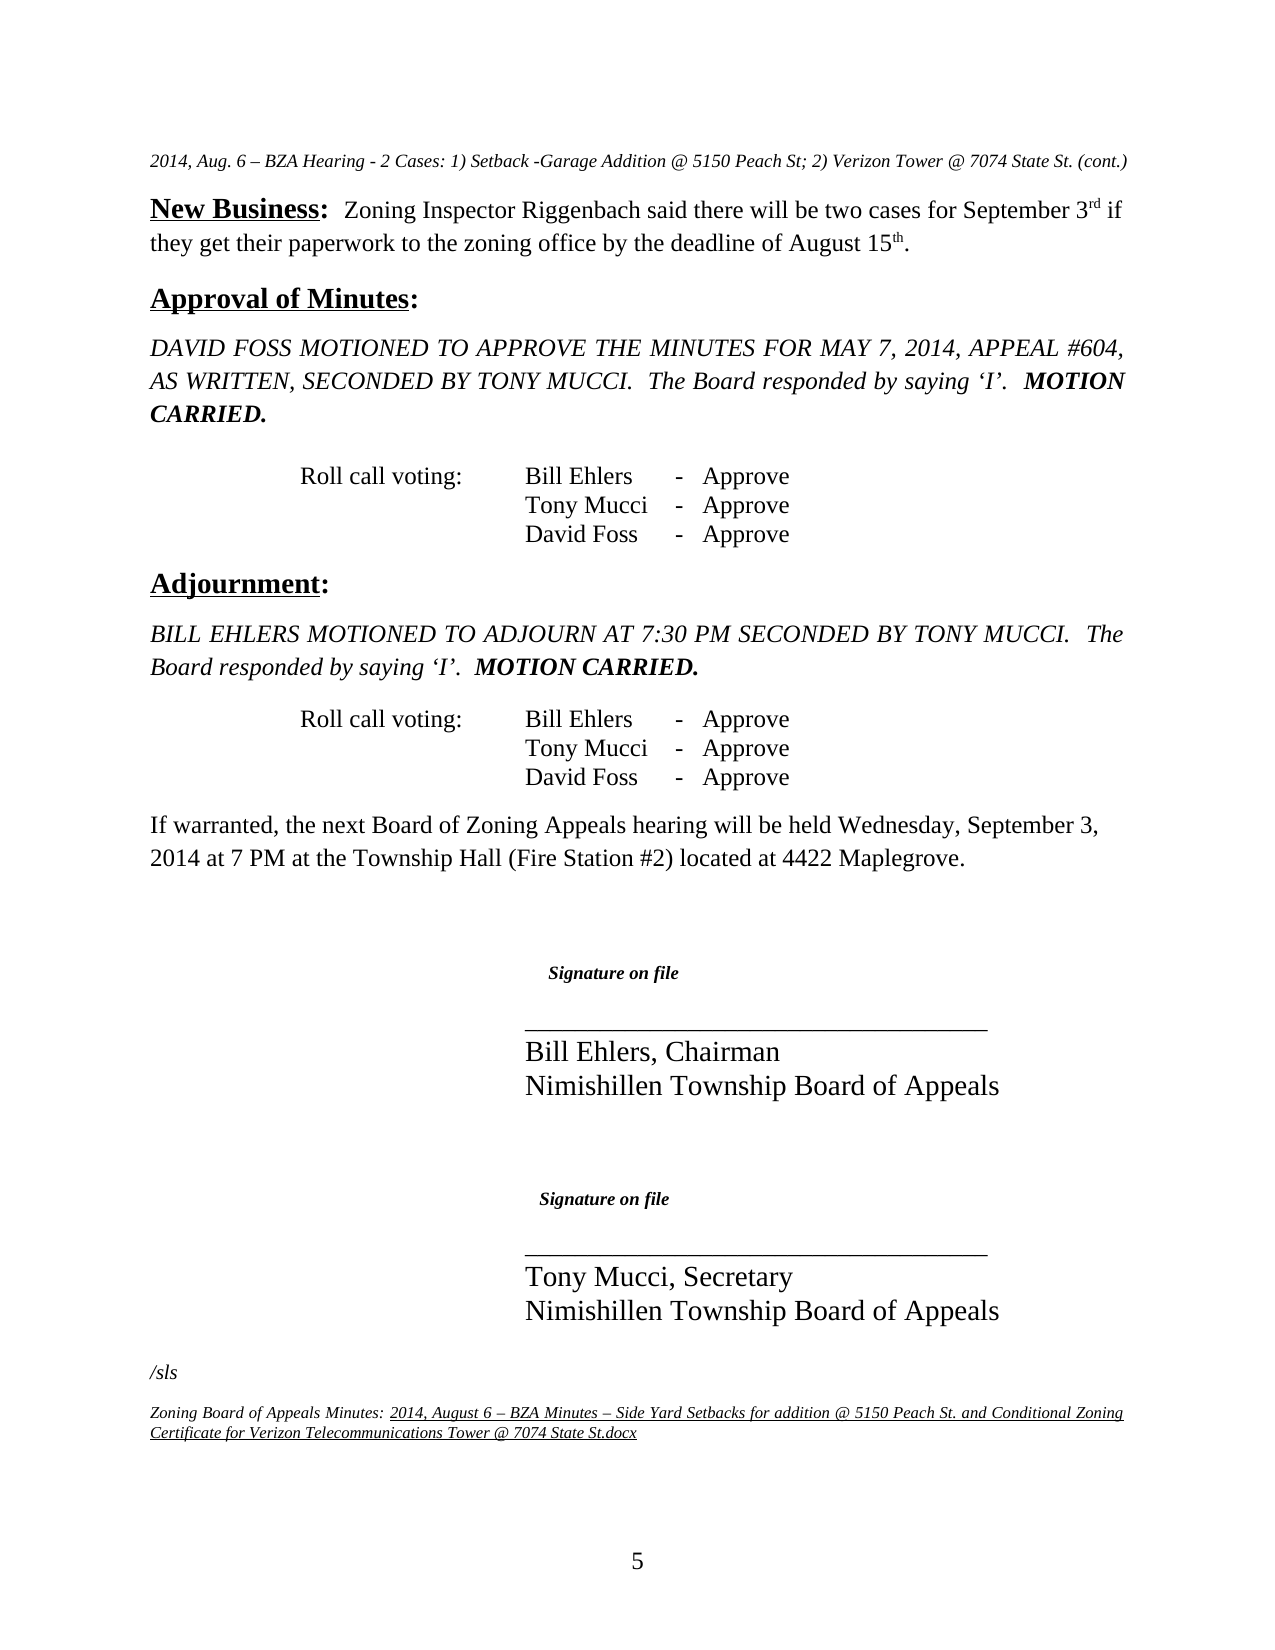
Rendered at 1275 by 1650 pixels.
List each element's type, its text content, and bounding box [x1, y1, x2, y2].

text Roll call voting: Bill Ehlers - Approve [150, 704, 1125, 733]
text DAVID FOSS MOTIONED TO APPROVE THE MINUTES FOR MAY 7, 2014, APPEAL #604, AS WRITTEN, SECONDED BY TONY MUCCI. The Board responded by saying ‘I’. MOTION CARRIED. [150, 333, 1125, 428]
text Bill Ehlers, Chairman [150, 1034, 1125, 1068]
text /sls [150, 1360, 1125, 1384]
text 2014, Aug. 6 – BZA Hearing - 2 Cases: 1) Setback -Garage Addition @ 5150 Peach St; 2) Verizon Tower @ 7074 State St. (cont.) [150, 150, 1162, 172]
text Roll call voting: Bill Ehlers - Approve [150, 461, 1125, 490]
text Nimishillen Township Board of Appeals [150, 1068, 1125, 1101]
text Approval of Minutes: [150, 281, 1125, 314]
text _____________________________________ [300, 1231, 1125, 1259]
text BILL EHLERS MOTIONED TO ADJOURN AT 7:30 PM SECONDED BY TONY MUCCI. The Board responded by saying ‘I’. MOTION CARRIED. [150, 619, 1125, 681]
text Zoning Board of Appeals Minutes: 2014, August 6 – BZA Minutes – Side Yard Setbacks for addition @ 5150 Peach St. and Conditional Zoning Certificate for Verizon Telecommunications Tower @ 7074 State St.docx [150, 1403, 1125, 1442]
text _____________________________________ [450, 1005, 1125, 1034]
text If warranted, the next Board of Zoning Appeals hearing will be held Wednesday, September 3, 2014 at 7 PM at the Township Hall (Fire Station #2) located at 4422 Maplegrove. [150, 810, 1125, 872]
text Signature on file [150, 1187, 1125, 1209]
text Tony Mucci - Approve [150, 733, 1125, 762]
text New Business: Zoning Inspector Riggenbach said there will be two cases for September 3rd if they get their paperwork to the zoning office by the deadline of August 15th. [150, 191, 1125, 257]
text David Foss - Approve [150, 519, 1125, 547]
text Tony Mucci - Approve [150, 490, 1125, 519]
text Adjournment: [150, 567, 1125, 600]
text Tony Mucci, Secretary [375, 1259, 1125, 1293]
text Signature on file [150, 962, 1125, 984]
text David Foss - Approve [150, 762, 1125, 791]
text Nimishillen Township Board of Appeals [375, 1293, 1125, 1326]
